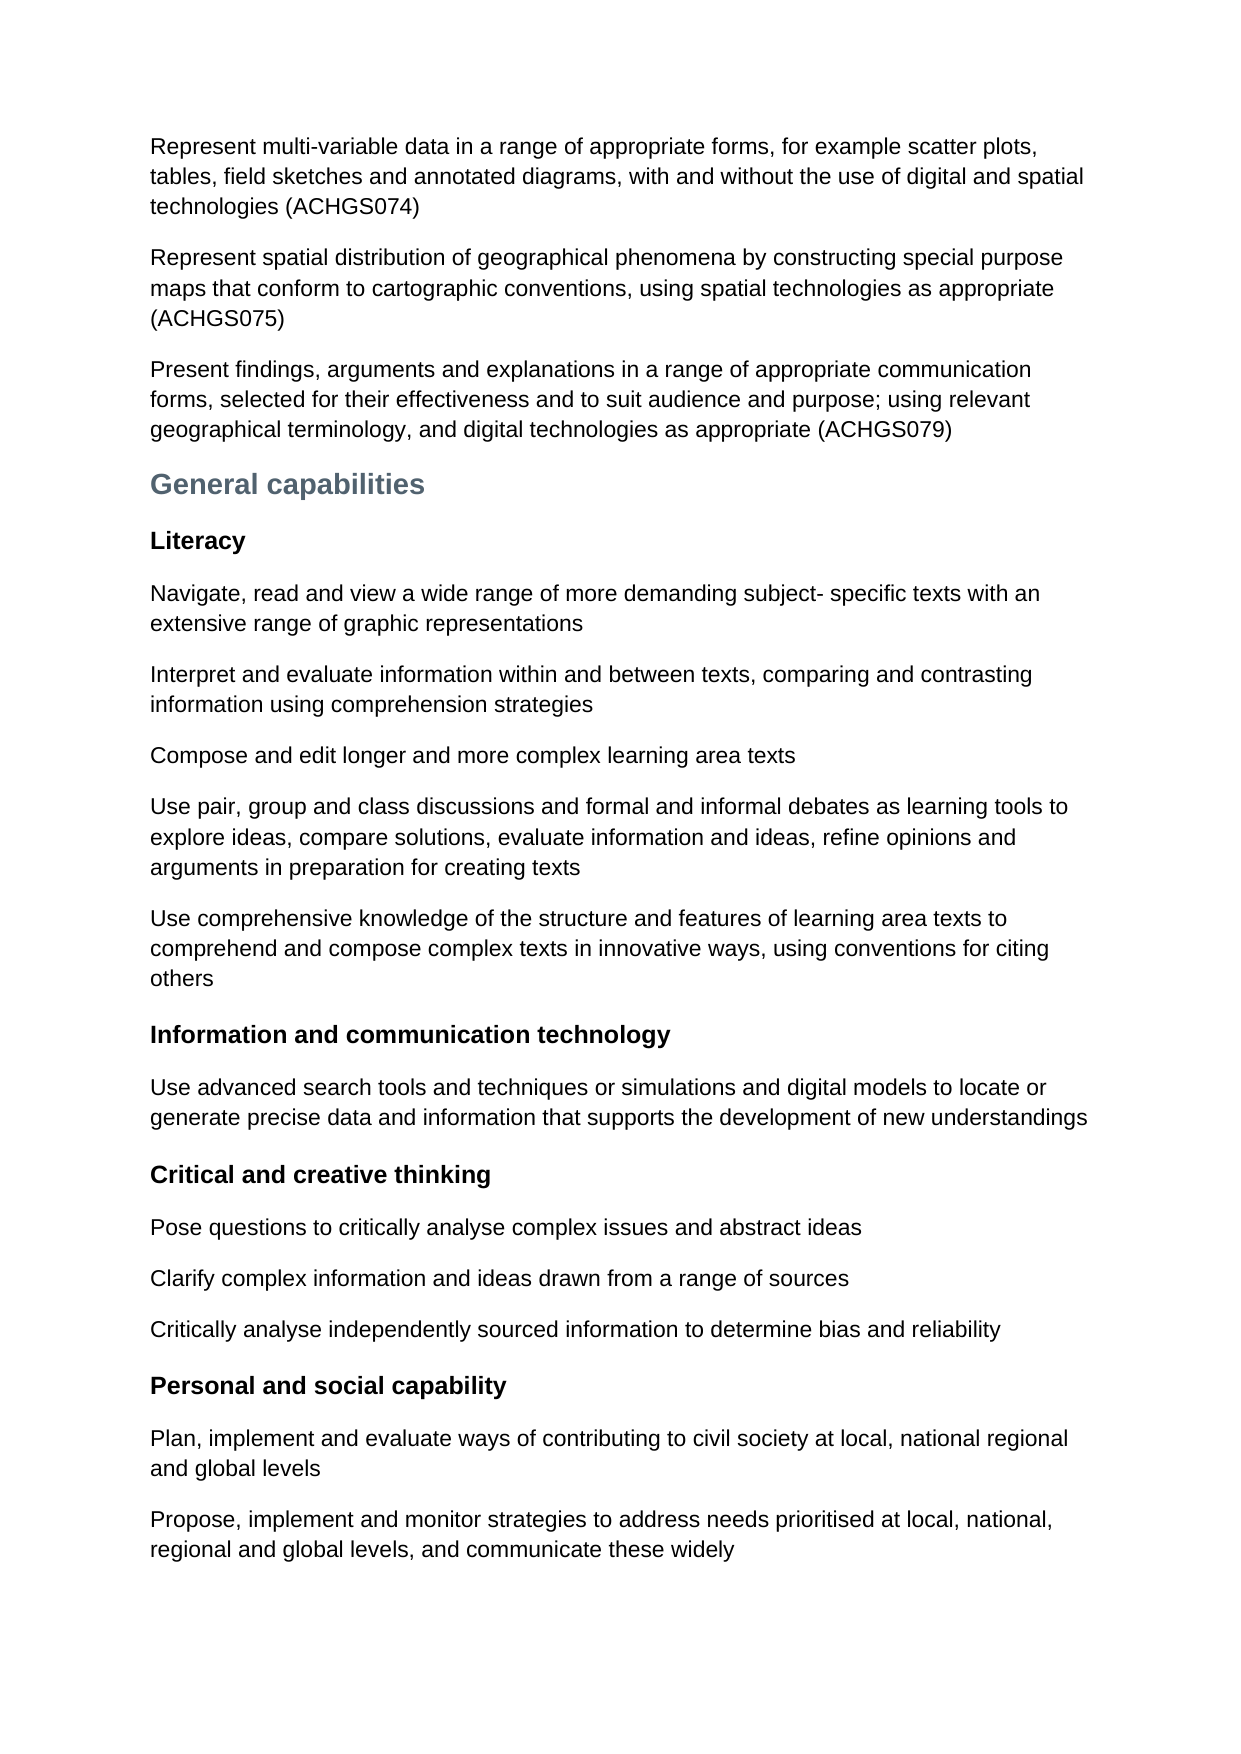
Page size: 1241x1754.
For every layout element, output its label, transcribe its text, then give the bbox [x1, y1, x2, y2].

subtitle Personal and social capability [150, 1371, 1090, 1399]
text Clarify complex information and ideas drawn from a range of sources [150, 1264, 1090, 1291]
text Use pair, group and class discussions and formal and informal debates as learning tools to explore ideas, compare solutions, evaluate information and ideas, refine opinions and arguments in preparation for creating texts [150, 793, 1090, 880]
text Represent spatial distribution of geographical phenomena by constructing special purpose maps that conform to cartographic conventions, using spatial technologies as appropriate (ACHGS075) [150, 244, 1090, 331]
text Pose questions to critically analyse complex issues and abstract ideas [150, 1213, 1090, 1240]
text Present findings, arguments and explanations in a range of appropriate communication forms, selected for their effectiveness and to suit audience and purpose; using relevant geographical terminology, and digital technologies as appropriate (ACHGS079) [150, 356, 1090, 443]
text Critically analyse independently sourced information to determine bias and reliability [150, 1316, 1090, 1342]
text Interpret and evaluate information within and between texts, comparing and contrasting information using comprehension strategies [150, 661, 1090, 717]
subtitle General capabilities [150, 467, 1090, 501]
text Represent multi-variable data in a range of appropriate forms, for example scatter plots, tables, field sketches and annotated diagrams, with and without the use of digital and spatial technologies (ACHGS074) [150, 133, 1090, 220]
text Use advanced search tools and techniques or simulations and digital models to locate or generate precise data and information that supports the development of new understandings [150, 1074, 1090, 1131]
subtitle Information and communication technology [150, 1020, 1090, 1049]
text Compose and edit longer and more complex learning area texts [150, 742, 1090, 768]
subtitle Literacy [150, 526, 1090, 554]
text Plan, implement and evaluate ways of contributing to civil society at local, national regional and global levels [150, 1424, 1090, 1481]
text Use comprehensive knowledge of the structure and features of learning area texts to comprehend and compose complex texts in innovative ways, using conventions for citing others [150, 905, 1090, 991]
text Propose, implement and monitor strategies to address needs prioritised at local, national, regional and global levels, and communicate these widely [150, 1506, 1090, 1562]
subtitle Critical and creative thinking [150, 1159, 1090, 1188]
text Navigate, read and view a wide range of more demanding subject- specific texts with an extensive range of graphic representations [150, 580, 1090, 636]
